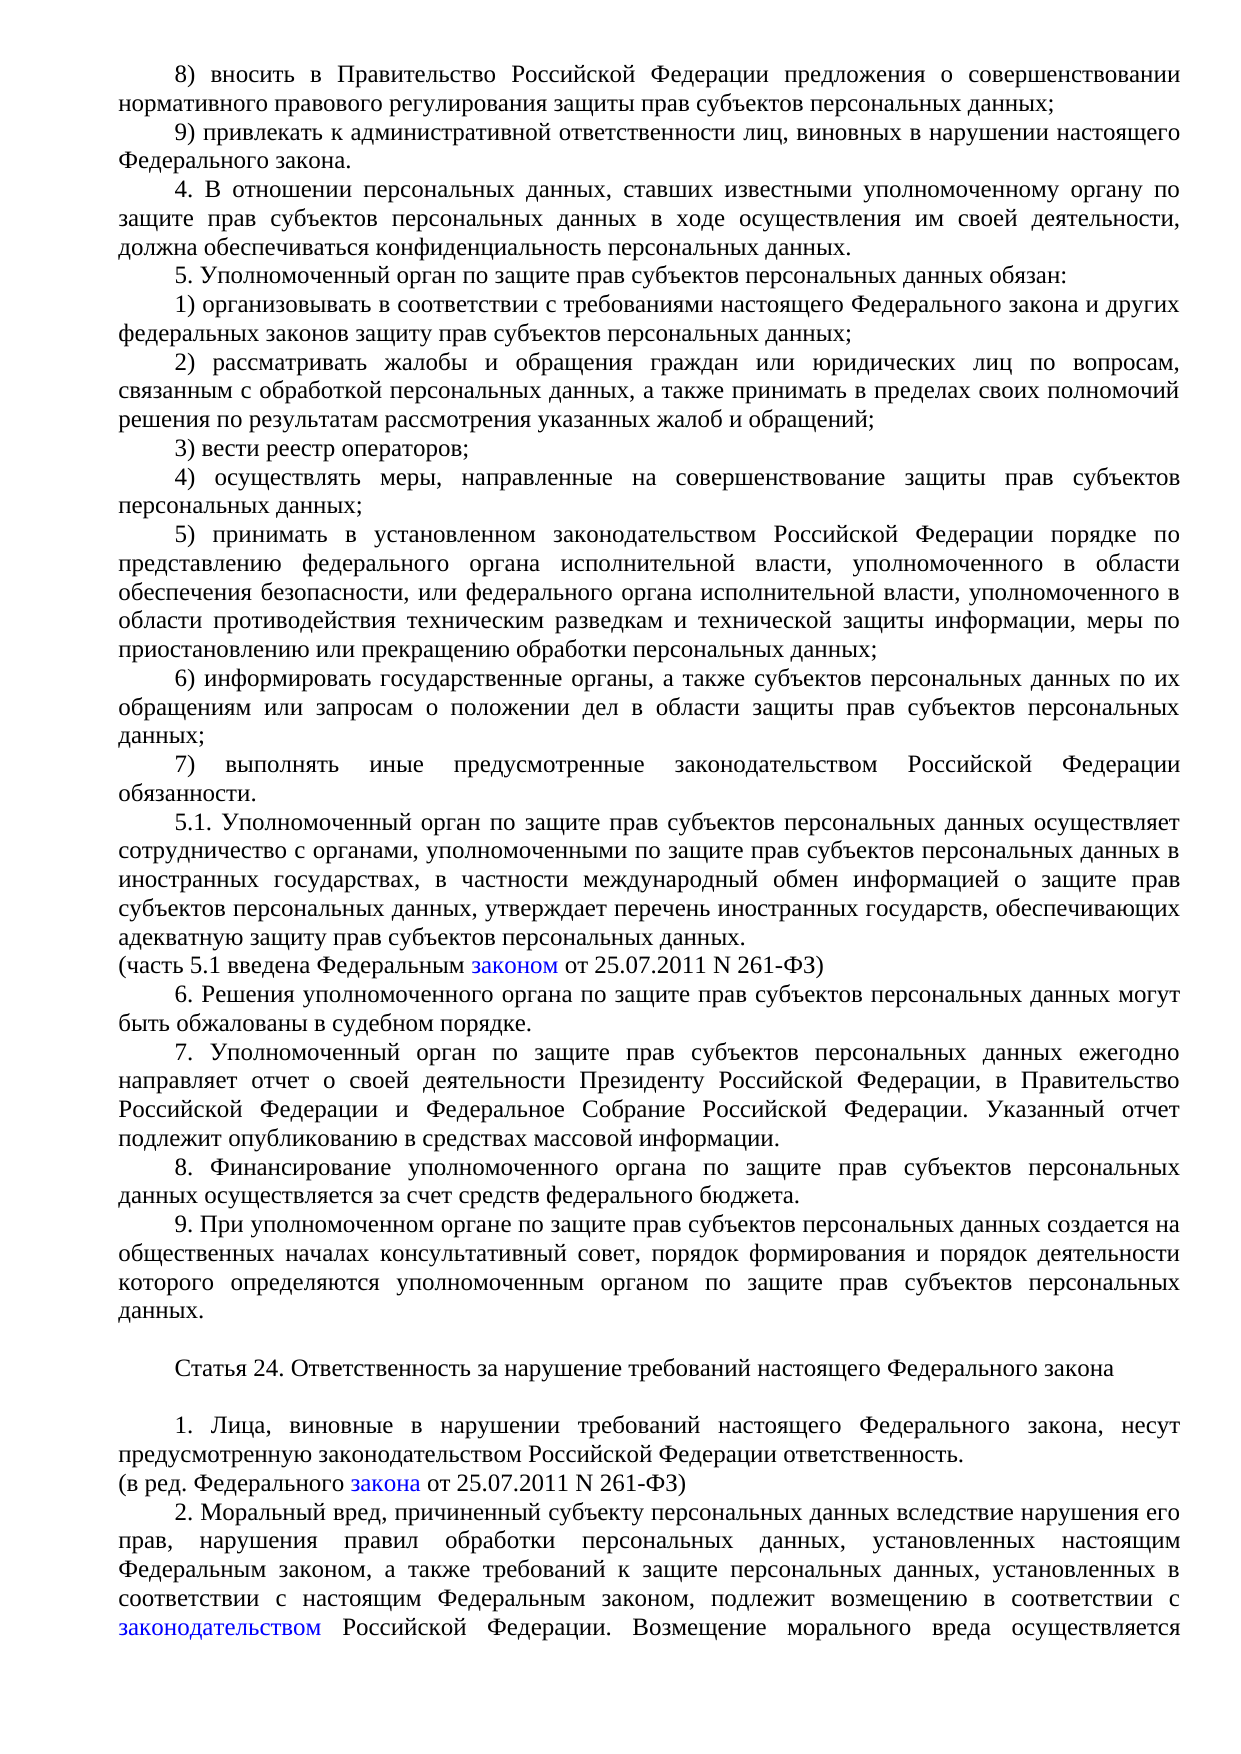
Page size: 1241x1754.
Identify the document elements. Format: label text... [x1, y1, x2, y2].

text 6) информировать государственные органы, а также субъектов персональных данных по их обращениям или запросам о положении дел в области защиты прав субъектов персональных данных; [118, 663, 1181, 749]
text 2) рассматривать жалобы и обращения граждан или юридических лиц по вопросам, связанным с обработкой персональных данных, а также принимать в пределах своих полномочий решения по результатам рассмотрения указанных жалоб и обращений; [118, 347, 1181, 433]
text 5.1. Уполномоченный орган по защите прав субъектов персональных данных осуществляет сотрудничество с органами, уполномоченными по защите прав субъектов персональных данных в иностранных государствах, в частности международный обмен информацией о защите прав субъектов персональных данных, утверждает перечень иностранных государств, обеспечивающих адекватную защиту прав субъектов персональных данных. [118, 807, 1181, 950]
text 6. Решения уполномоченного органа по защите прав субъектов персональных данных могут быть обжалованы в судебном порядке. [118, 979, 1181, 1037]
text 1. Лица, виновные в нарушении требований настоящего Федерального закона, несут предусмотренную законодательством Российской Федерации ответственность. [118, 1410, 1181, 1468]
text 4) осуществлять меры, направленные на совершенствование защиты прав субъектов персональных данных; [118, 462, 1181, 519]
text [118, 1497, 1181, 1640]
text 1) организовывать в соответствии с требованиями настоящего Федерального закона и других федеральных законов защиту прав субъектов персональных данных; [118, 289, 1181, 347]
text 3) вести реестр операторов; [118, 433, 1181, 462]
text 5) принимать в установленном законодательством Российской Федерации порядке по представлению федерального органа исполнительной власти, уполномоченного в области обеспечения безопасности, или федерального органа исполнительной власти, уполномоченного в области противодействия техническим разведкам и технической защиты информации, меры по приостановлению или прекращению обработки персональных данных; [118, 519, 1181, 663]
text 8. Финансирование уполномоченного органа по защите прав субъектов персональных данных осуществляется за счет средств федерального бюджета. [118, 1152, 1181, 1209]
text Статья 24. Ответственность за нарушение требований настоящего Федерального закона [118, 1353, 1181, 1382]
text 9) привлекать к административной ответственности лиц, виновных в нарушении настоящего Федерального закона. [118, 117, 1181, 174]
text 7. Уполномоченный орган по защите прав субъектов персональных данных ежегодно направляет отчет о своей деятельности Президенту Российской Федерации, в Правительство Российской Федерации и Федеральное Собрание Российской Федерации. Указанный отчет подлежит опубликованию в средствах массовой информации. [118, 1037, 1181, 1152]
text (часть 5.1 введена Федеральным законом от 25.07.2011 N 261-ФЗ) [118, 950, 1181, 979]
text 8) вносить в Правительство Российской Федерации предложения о совершенствовании нормативного правового регулирования защиты прав субъектов персональных данных; [118, 59, 1181, 117]
text 9. При уполномоченном органе по защите прав субъектов персональных данных создается на общественных началах консультативный совет, порядок формирования и порядок деятельности которого определяются уполномоченным органом по защите прав субъектов персональных данных. [118, 1209, 1181, 1324]
text 4. В отношении персональных данных, ставших известными уполномоченному органу по защите прав субъектов персональных данных в ходе осуществления им своей деятельности, должна обеспечиваться конфиденциальность персональных данных. [118, 174, 1181, 260]
text 5. Уполномоченный орган по защите прав субъектов персональных данных обязан: [118, 260, 1181, 289]
text 7) выполнять иные предусмотренные законодательством Российской Федерации обязанности. [118, 749, 1181, 807]
text (в ред. Федерального закона от 25.07.2011 N 261-ФЗ) [118, 1468, 1181, 1497]
